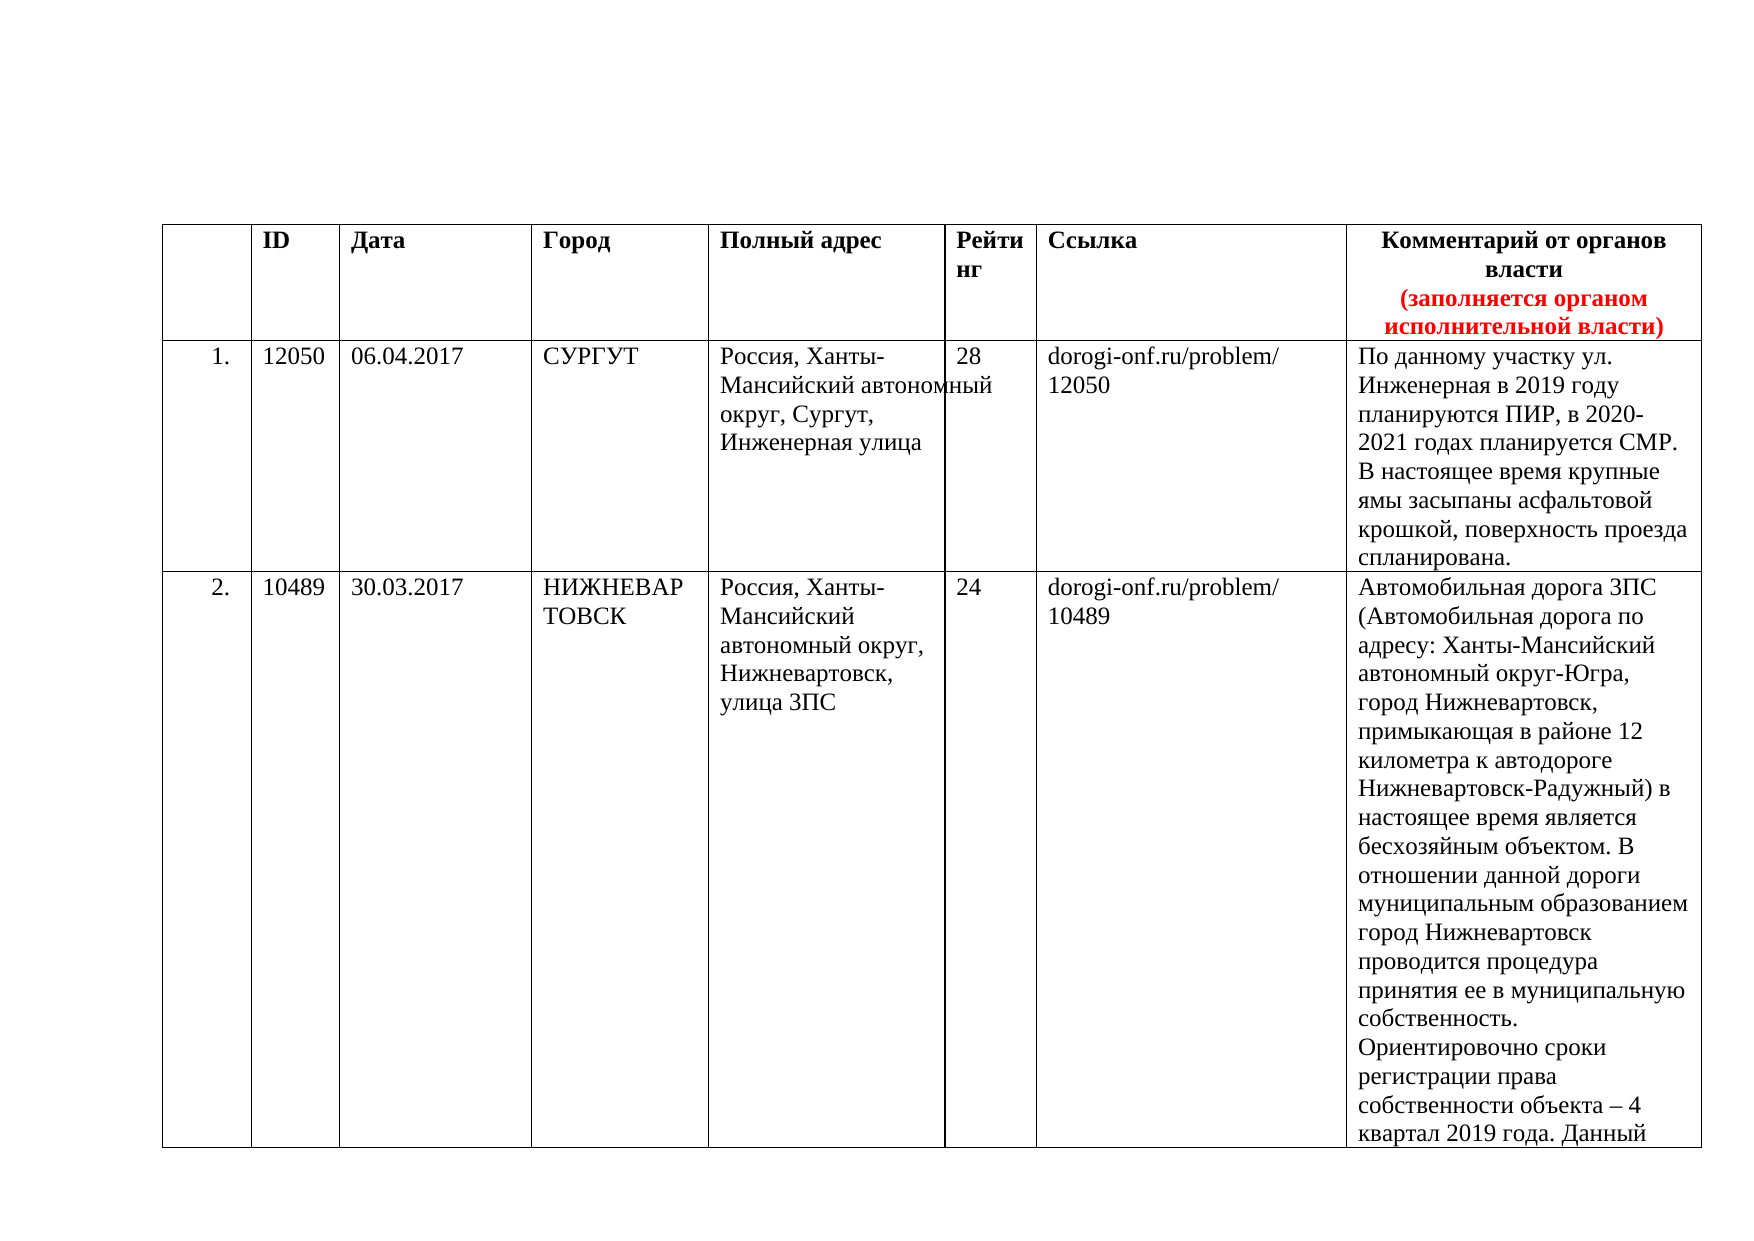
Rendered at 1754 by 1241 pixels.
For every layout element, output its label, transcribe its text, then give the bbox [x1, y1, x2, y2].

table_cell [1347, 572, 1701, 1147]
table_cell 30.03.2017 [340, 572, 531, 1147]
table_cell По данному участку ул. Инженерная в 2019 году планируются ПИР, в 2020-2021 годах планируется СМР. В настоящее время крупные ямы засыпаны асфальтовой крошкой, поверхность проезда спланирована. [1347, 341, 1701, 571]
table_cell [1037, 572, 1346, 1147]
table_cell [163, 572, 251, 1147]
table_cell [709, 572, 944, 1147]
table_header Ссылка [1037, 225, 1346, 340]
table_cell СУРГУТ [532, 341, 708, 571]
table_header Город [532, 225, 708, 340]
table_cell dorogi-onf.ru/problem/12050 [1037, 341, 1346, 571]
table_header ID [252, 225, 339, 340]
table_header Полный адрес [709, 225, 944, 340]
table_cell [163, 341, 251, 571]
table_cell НИЖНЕВАРТОВСК [532, 572, 708, 1147]
table_cell 06.04.2017 [340, 341, 531, 571]
table_cell 24 [946, 572, 1036, 1147]
table_header Рейтинг [946, 225, 1036, 340]
table_cell 10489 [252, 572, 339, 1147]
table_cell 28 [946, 341, 1036, 571]
table_header [163, 225, 251, 340]
table_header Дата [340, 225, 531, 340]
table_cell 12050 [252, 341, 339, 571]
table_header Комментарий от органов власти (заполняется органом исполнительной власти) [1347, 225, 1701, 340]
table_cell Россия, Ханты-Мансийский автономный округ, Сургут, Инженерная улица [709, 341, 944, 571]
